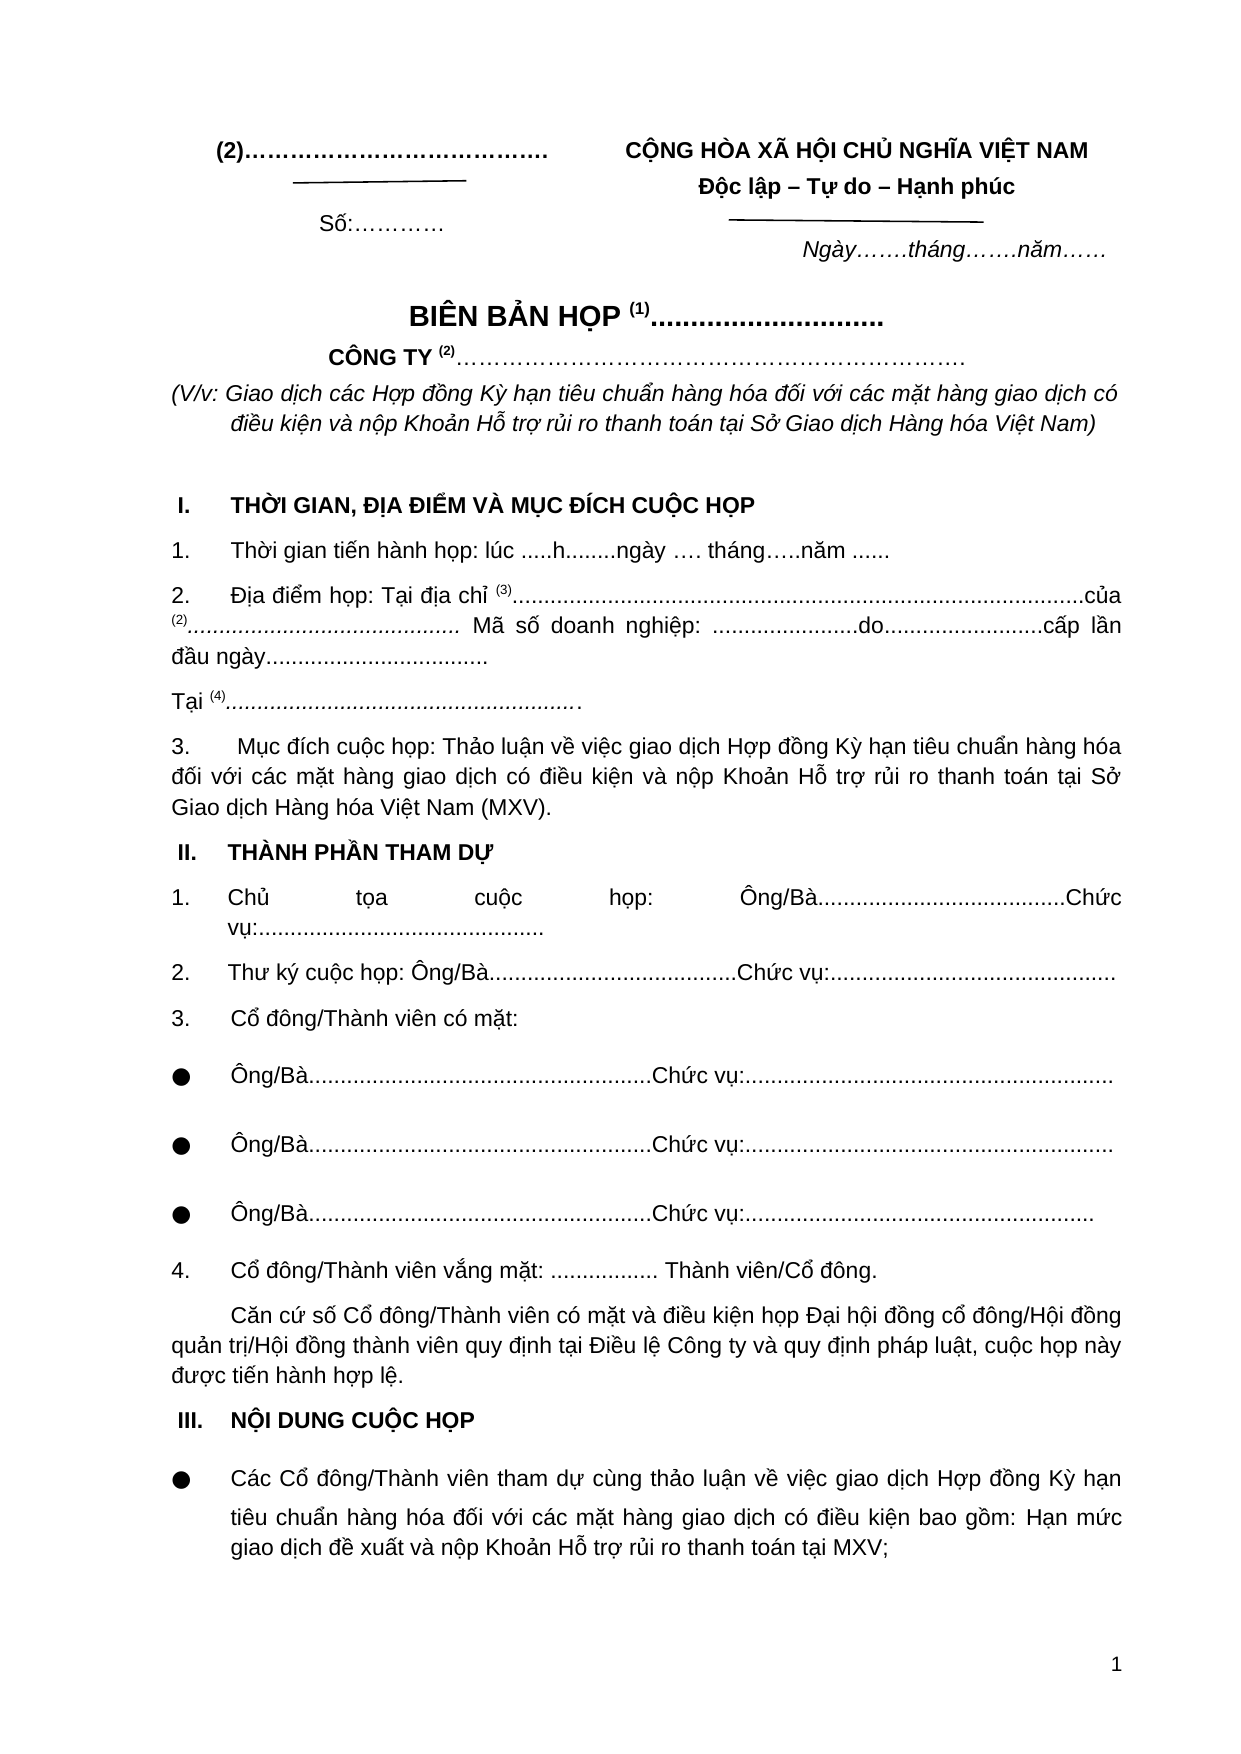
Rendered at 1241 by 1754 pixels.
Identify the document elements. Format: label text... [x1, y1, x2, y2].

text BIÊN BẢN HỌP (1)............................. [171, 299, 1122, 332]
text Căn cứ số Cổ đông/Thành viên có mặt và điều kiện họp Đại hội đồng cổ đông/Hội đồng quản trị/Hội đồng thành viên quy định tại Điều lệ Công ty và quy định pháp luật, cuộc họp này được tiến hành hợp lệ. [171, 1302, 1122, 1388]
list Mục đích cuộc họp: Thảo luận về việc giao dịch Hợp đồng Kỳ hạn tiêu chuẩn hàng hóa đối với các mặt hàng giao dịch có điều kiện và nộp Khoản Hỗ trợ rủi ro thanh toán tại Sở Giao dịch Hàng hóa Việt Nam (MXV). [171, 733, 1122, 820]
list Cổ đông/Thành viên vắng mặt: ................. Thành viên/Cổ đông. [171, 1257, 1122, 1283]
list Các Cổ đông/Thành viên tham dự cùng thảo luận về việc giao dịch Hợp đồng Kỳ hạn tiêu chuẩn hàng hóa đối với các mặt hàng giao dịch có điều kiện bao gồm: Hạn mức giao dịch đề xuất và nộp Khoản Hỗ trợ rủi ro thanh toán tại MXV; [171, 1453, 1122, 1560]
list Chủ tọa cuộc họp: Ông/Bà.......................................Chức vụ:............................................. [171, 884, 1122, 940]
list Ông/Bà......................................................Chức vụ:....................................................... [171, 1188, 1122, 1234]
list THÀNH PHẦN THAM DỰ [171, 839, 1122, 865]
list Thư ký cuộc họp: Ông/Bà.......................................Chức vụ:............................................. [171, 959, 1122, 986]
list Địa điểm họp: Tại địa chỉ (3)..........................................................................................của (2)........................................... Mã số doanh nghiệp: .......................do.........................cấp lần đầu ngày................................... [171, 582, 1122, 669]
table_header (2)…………………………………. Số:………… [171, 137, 593, 262]
text (V/v: Giao dịch các Hợp đồng Kỳ hạn tiêu chuẩn hàng hóa đối với các mặt hàng giao dịch có điều kiện và nộp Khoản Hỗ trợ rủi ro thanh toán tại Sở Giao dịch Hàng hóa Việt Nam) [171, 380, 1122, 436]
list NỘI DUNG CUỘC HỌP [171, 1407, 1122, 1434]
list Cổ đông/Thành viên có mặt: [171, 1004, 1122, 1031]
list THỜI GIAN, ĐỊA ĐIỂM VÀ MỤC ĐÍCH CUỘC HỌP [171, 492, 1122, 518]
text Tại (4)........................................................ [171, 688, 1122, 714]
list Ông/Bà......................................................Chức vụ:.......................................................... [171, 1119, 1122, 1166]
list Ông/Bà......................................................Chức vụ:.......................................................... [171, 1050, 1122, 1097]
text CÔNG TY (2)…………………………………………………………. [171, 343, 1122, 370]
table_header CỘNG HÒA XÃ HỘI CHỦ NGHĨA VIỆT NAM Độc lập – Tự do – Hạnh phúc Ngày…….tháng…….năm…… [593, 137, 1121, 262]
list Thời gian tiến hành họp: lúc .....h........ngày …. tháng…..năm ...... [171, 537, 1122, 563]
